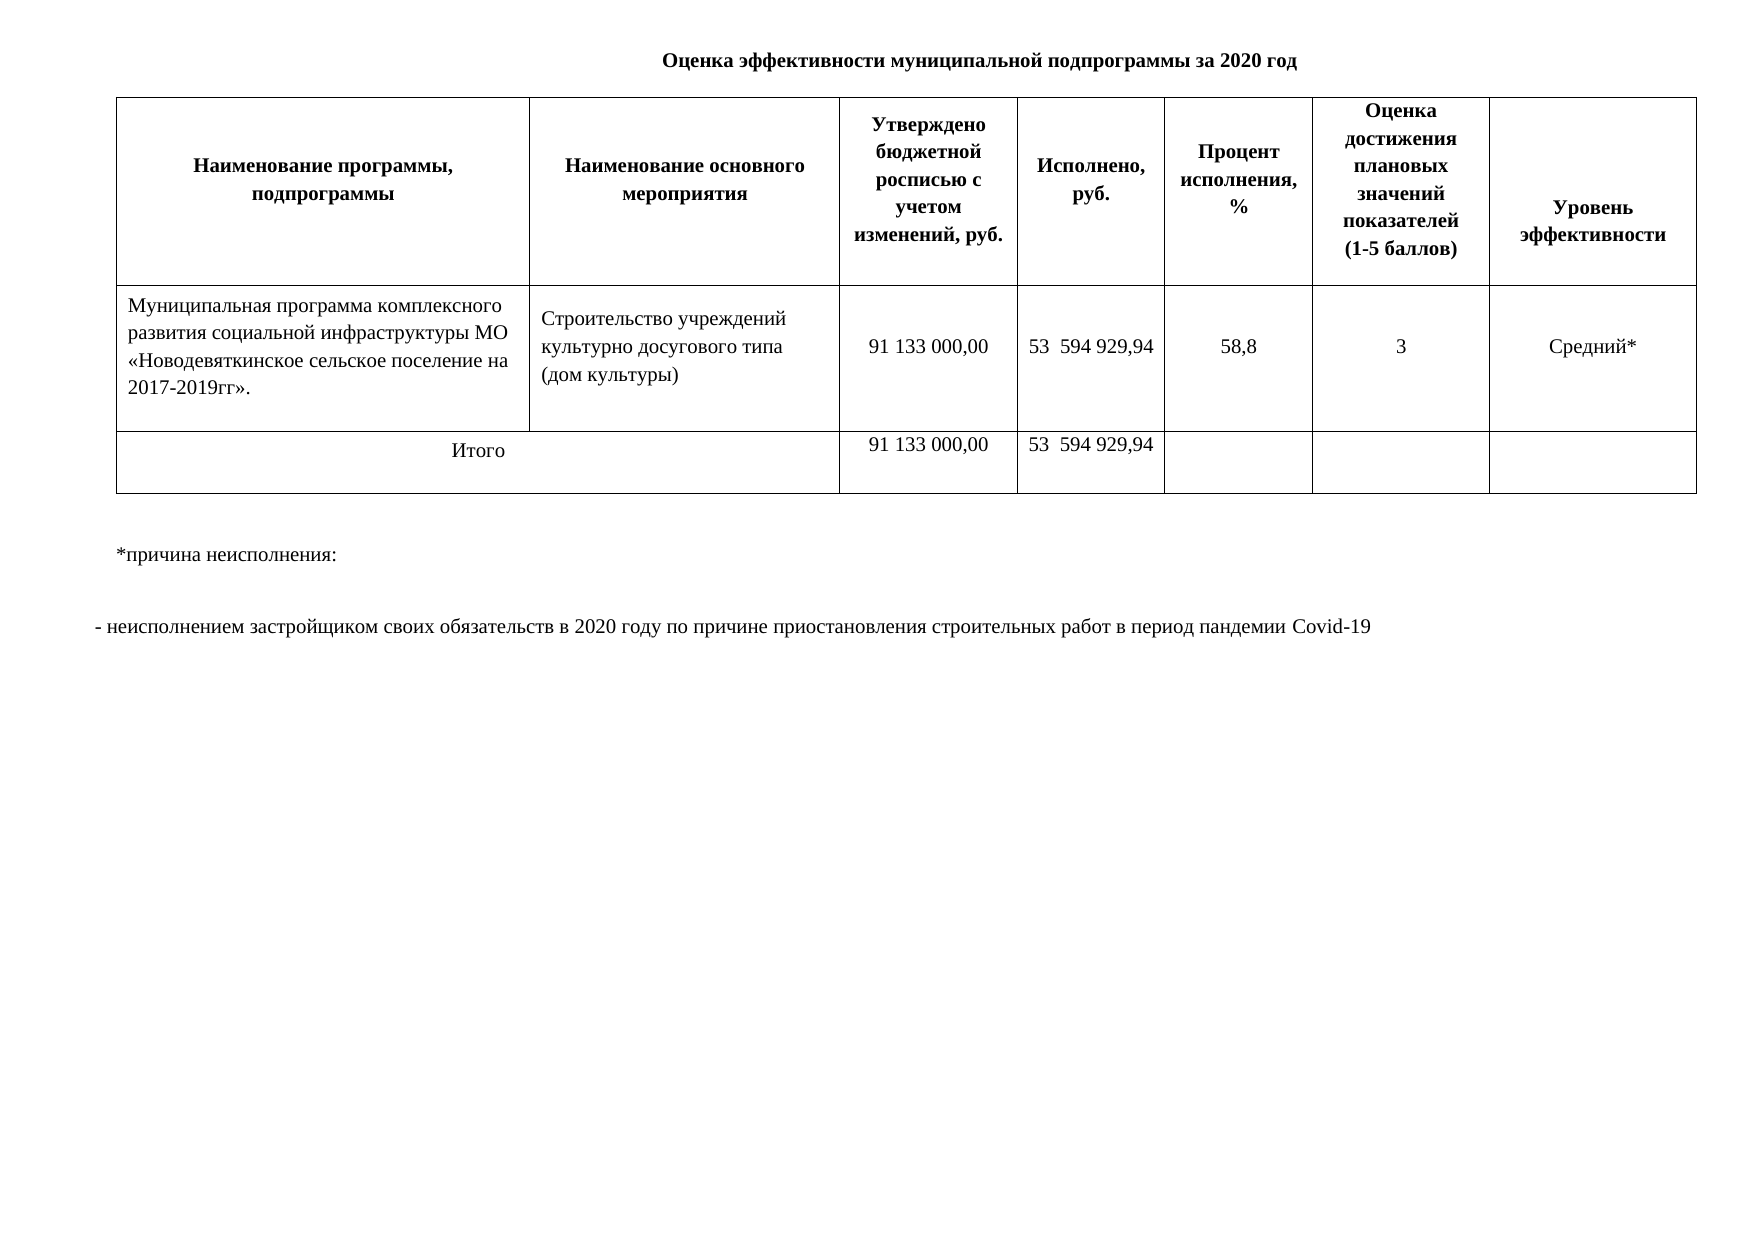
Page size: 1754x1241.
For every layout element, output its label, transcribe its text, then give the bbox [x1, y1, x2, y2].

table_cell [105, 47, 1754, 614]
text - неисполнением застройщиком своих обязательств в 2020 году по причине приостановления строительных работ в период пандемии Covid-19 [94, 614, 1636, 638]
